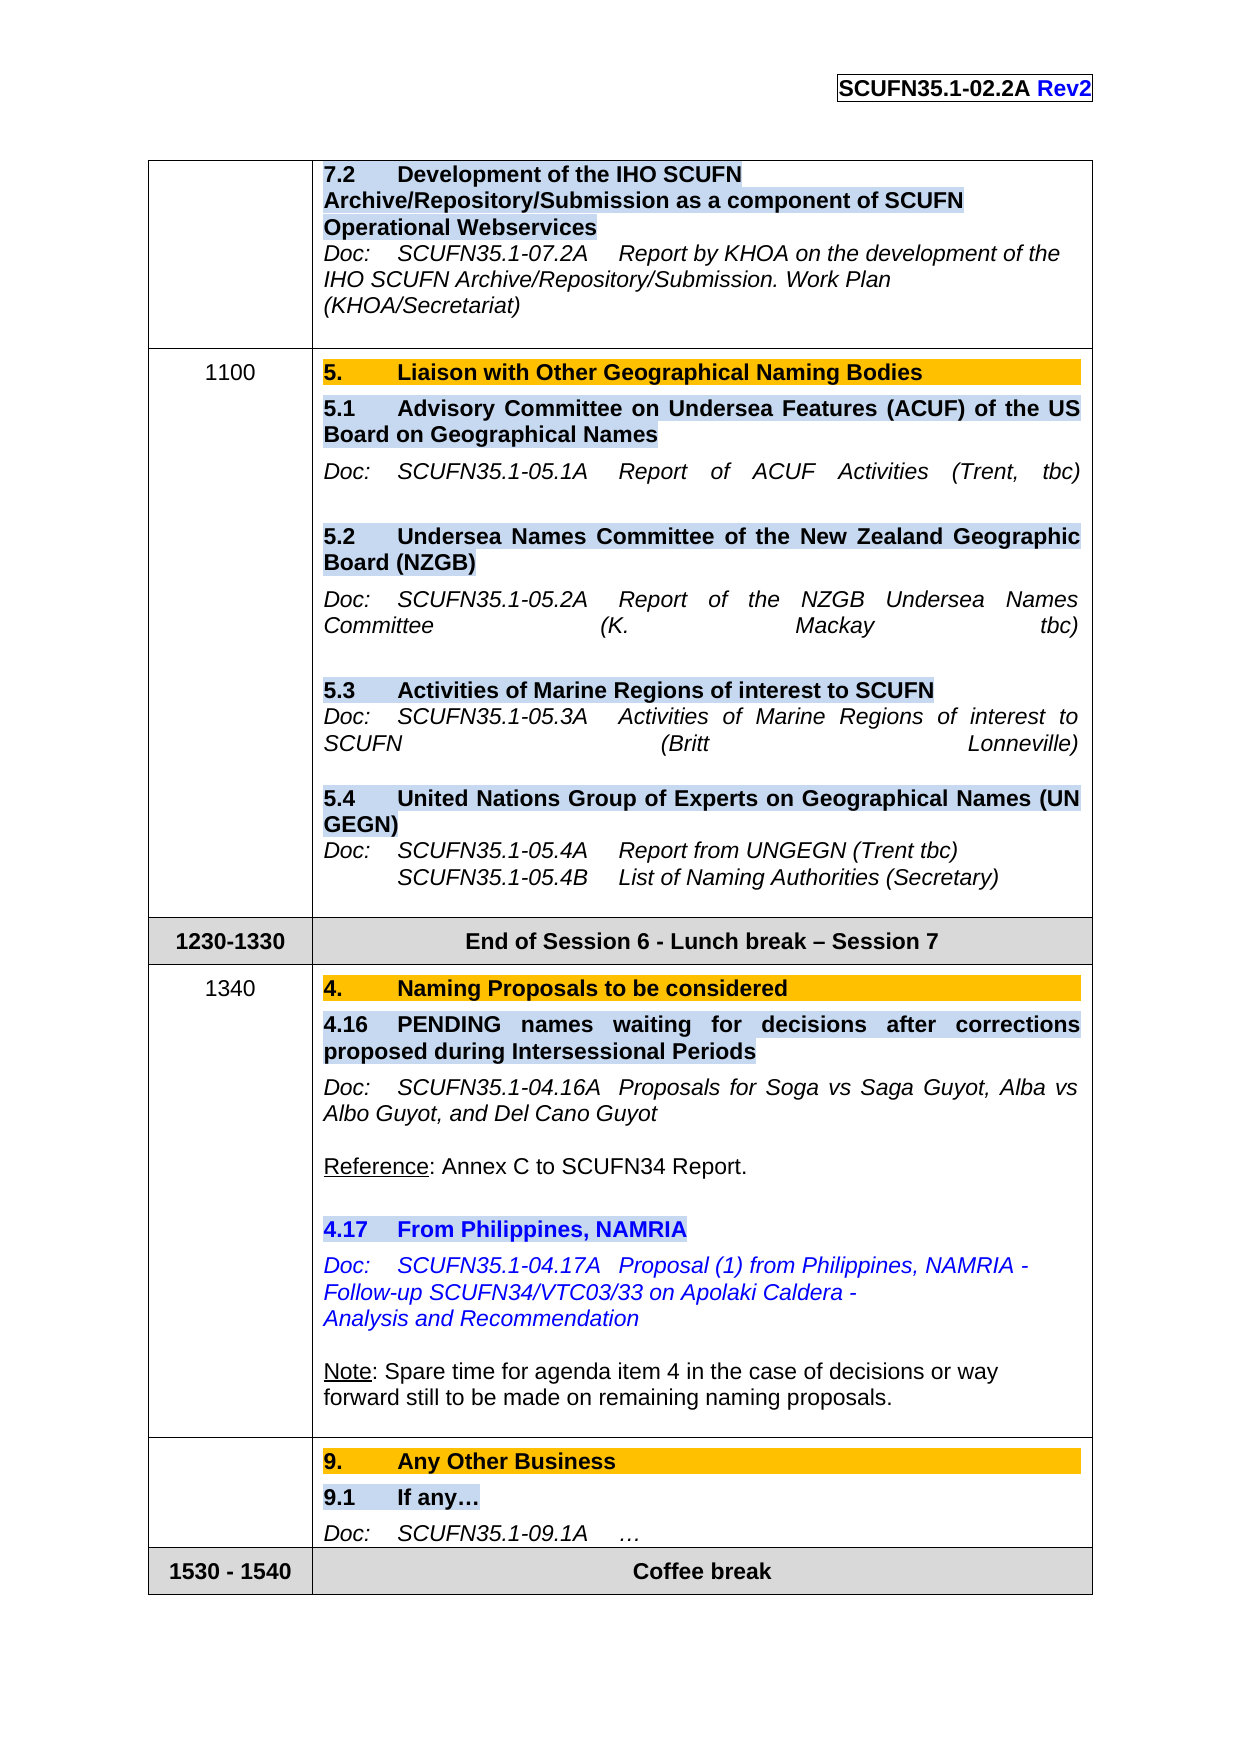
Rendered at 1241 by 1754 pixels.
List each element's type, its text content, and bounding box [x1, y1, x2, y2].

table_cell 1100 [149, 349, 312, 917]
table_cell End of Session 6 - Lunch break – Session 7 [313, 918, 1092, 964]
table_cell 5. Liaison with Other Geographical Naming Bodies 5.1 Advisory Committee on Undersea Features (ACUF) of the US Board on Geographical Names Doc: SCUFN35.1-05.1A Report of ACUF Activities (Trent, tbc) 5.2 Undersea Names Committee of the New Zealand Geographic Board (NZGB) Doc: SCUFN35.1-05.2A Report of the NZGB Undersea Names Committee (K. Mackay tbc) 5.3 Activities of Marine Regions of interest to SCUFN Doc: SCUFN35.1-05.3A Activities of Marine Regions of interest to SCUFN (Britt Lonneville) 5.4 United Nations Group of Experts on Geographical Names (UN GEGN) Doc: SCUFN35.1-05.4A Report from UNGEGN (Trent tbc) SCUFN35.1-05.4B List of Naming Authorities (Secretary) [313, 349, 1092, 917]
table_cell 4. Naming Proposals to be considered 4.16 PENDING names waiting for decisions after corrections proposed during Intersessional Periods Doc: SCUFN35.1-04.16A Proposals for Soga vs Saga Guyot, Alba vs Albo Guyot, and Del Cano Guyot Reference: Annex C to SCUFN34 Report. 4.17 From Philippines, NAMRIA Doc: SCUFN35.1-04.17A Proposal (1) from Philippines, NAMRIA - Follow-up SCUFN34/VTC03/33 on Apolaki Caldera - Analysis and Recommendation Note: Spare time for agenda item 4 in the case of decisions or way forward still to be made on remaining naming proposals. [313, 965, 1092, 1437]
table_cell 1530 - 1540 [149, 1548, 312, 1594]
table_cell Coffee break [313, 1548, 1092, 1594]
table_cell [149, 1438, 312, 1547]
table_cell 9. Any Other Business 9.1 If any… Doc: SCUFN35.1-09.1A … [313, 1438, 1092, 1547]
table_cell 7.2 Development of the IHO SCUFN Archive/Repository/Submission as a component of SCUFN Operational Webservices Doc: SCUFN35.1-07.2A Report by KHOA on the development of the IHO SCUFN Archive/Repository/Submission. Work Plan (KHOA/Secretariat) [313, 161, 1092, 348]
table_cell 1340 [149, 965, 312, 1437]
table_cell 1230-1330 [149, 918, 312, 964]
table_cell [149, 161, 312, 348]
